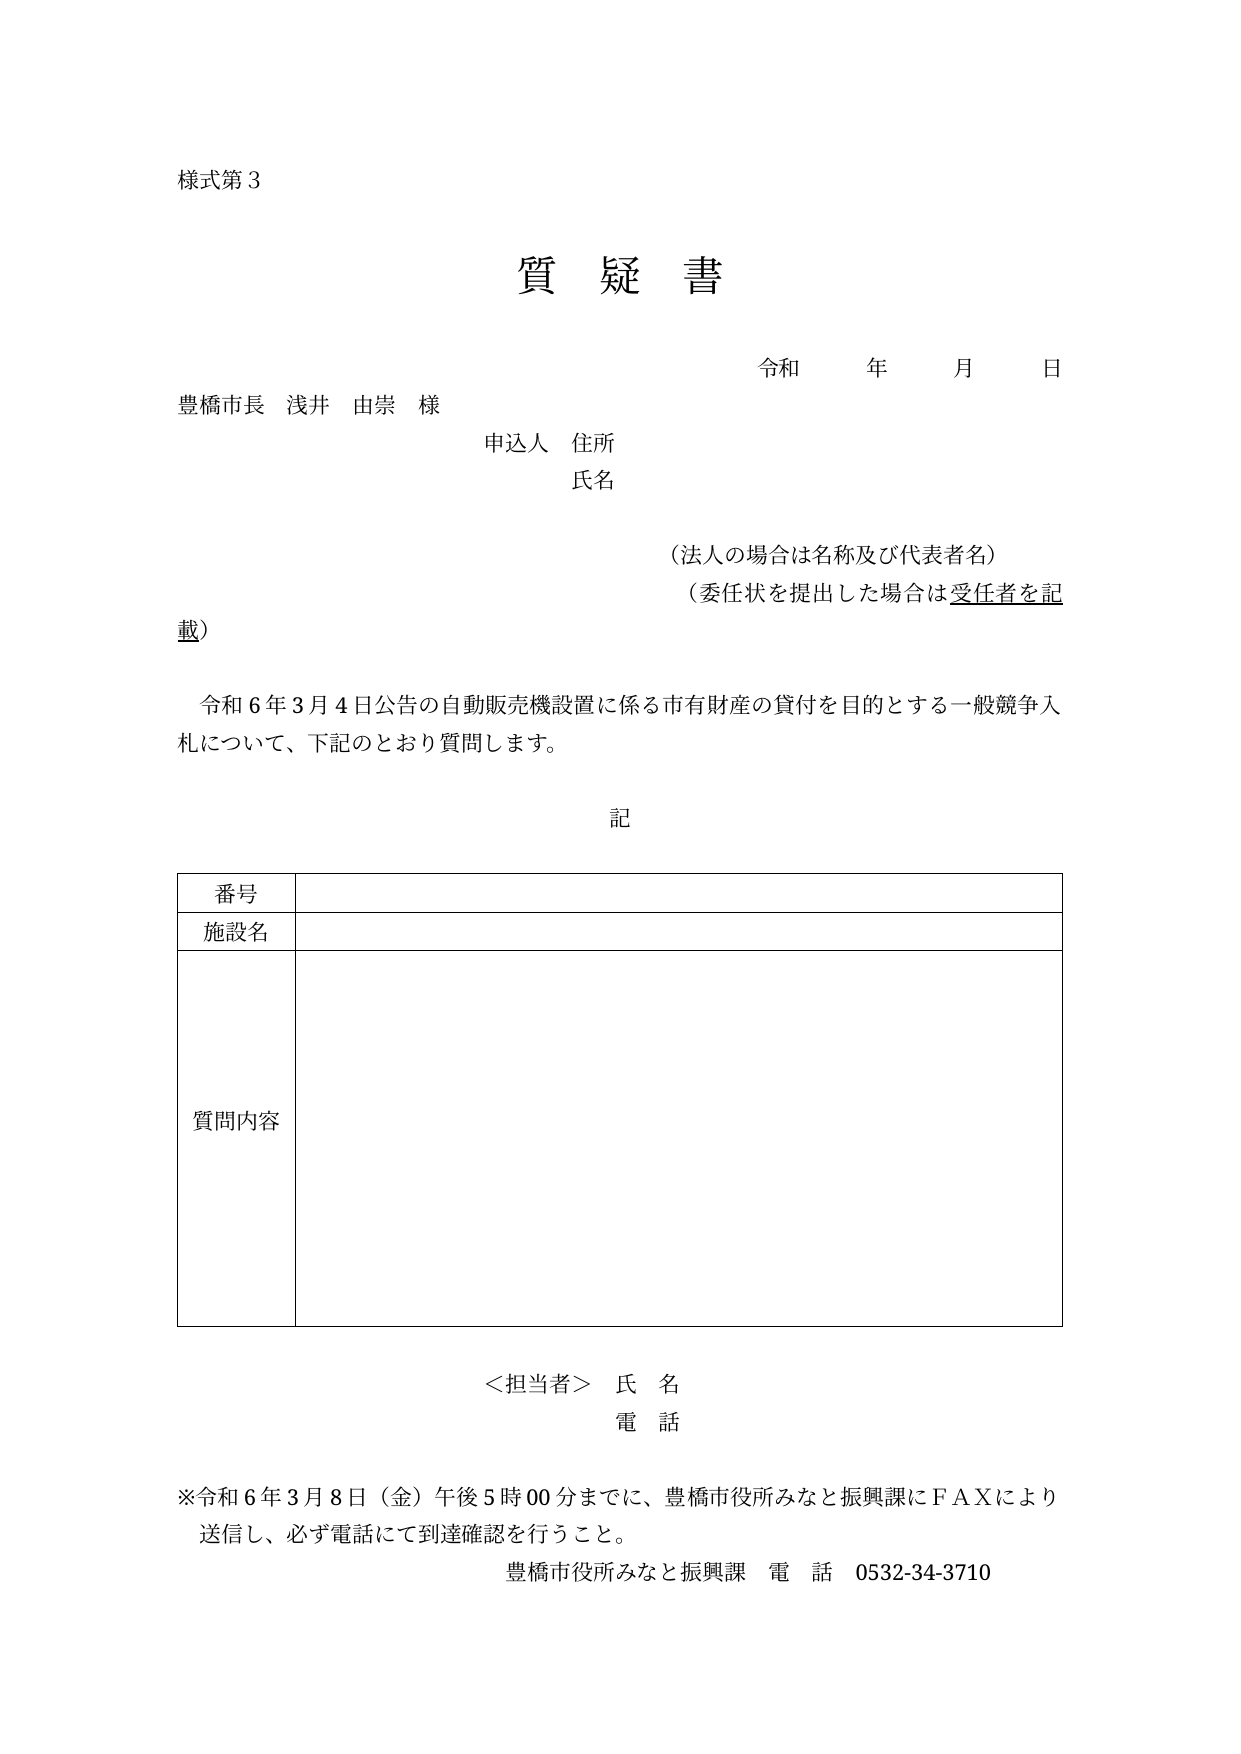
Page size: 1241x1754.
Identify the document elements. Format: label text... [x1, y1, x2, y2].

text 豊橋市役所みなと振興課 電 話 0532-34-3710 [177, 1552, 1063, 1590]
text （法人の場合は名称及び代表者名） [177, 536, 1063, 573]
text 記 [177, 798, 1063, 836]
text 豊橋市長 浅井 由崇 様 [177, 386, 1063, 423]
table_cell 施設名 [178, 913, 295, 950]
table_header [296, 874, 1062, 912]
table_cell [296, 951, 1062, 1326]
text 令和 年 月 日 [177, 348, 1063, 386]
text 電 話 [177, 1402, 1063, 1440]
text 質 疑 書 [177, 236, 1063, 311]
text 氏名 [177, 461, 1063, 498]
text ※令和6年3月8日（金）午後5時00分までに、豊橋市役所みなと振興課にＦＡＸにより送信し、必ず電話にて到達確認を行うこと。 [177, 1477, 1063, 1552]
table_cell 質問内容 [178, 951, 295, 1326]
text 令和6年3月4日公告の自動販売機設置に係る市有財産の貸付を目的とする一般競争入札について、下記のとおり質問します。 [177, 686, 1063, 761]
table_cell [296, 913, 1062, 950]
table_header 番号 [178, 874, 295, 912]
text 様式第３ [177, 161, 1063, 198]
text ＜担当者＞ 氏 名 [177, 1365, 1063, 1402]
text 申込人 住所 [177, 423, 1063, 461]
text （委任状を提出した場合は受任者を記載） [177, 573, 1063, 648]
